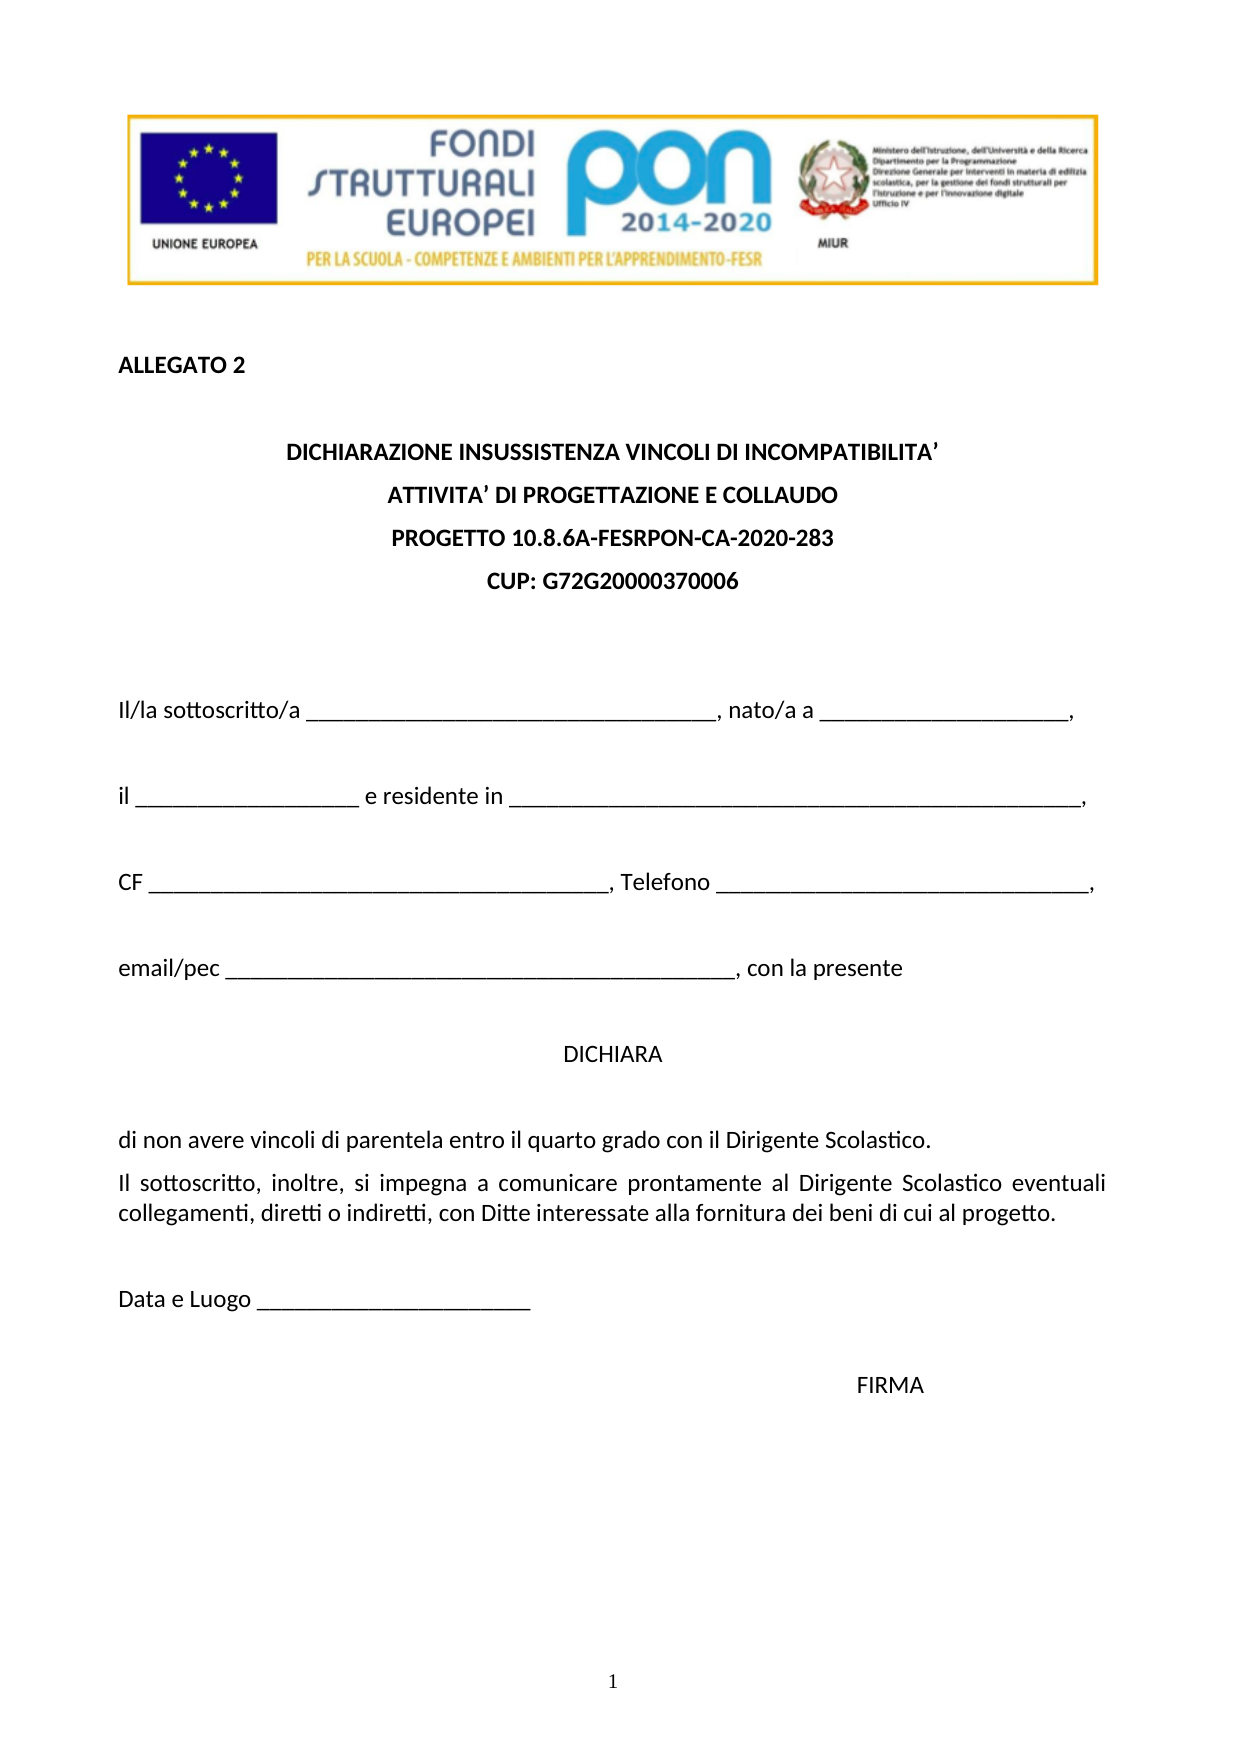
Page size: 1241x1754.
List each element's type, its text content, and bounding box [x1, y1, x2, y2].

text DICHIARAZIONE INSUSSISTENZA VINCOLI DI INCOMPATIBILITA’ [118, 436, 1107, 466]
text CUP: G72G20000370006 [118, 565, 1107, 595]
text DICHIARA [118, 1038, 1107, 1068]
text di non avere vincoli di parentela entro il quarto grado con il Dirigente Scolastico. [118, 1124, 1107, 1154]
text ALLEGATO 2 [118, 350, 1107, 380]
text PROGETTO 10.8.6A-FESRPON-CA-2020-283 [118, 522, 1107, 552]
text CF _____________________________________, Telefono ______________________________, [118, 866, 1107, 896]
text Il sottoscritto, inoltre, si impegna a comunicare prontamente al Dirigente Scolastico eventuali collegamenti, diretti o indiretti, con Ditte interessate alla fornitura dei beni di cui al progetto. [118, 1167, 1107, 1228]
picture [118, 108, 1108, 295]
text Data e Luogo ______________________ [118, 1284, 1107, 1314]
text email/pec _________________________________________, con la presente [118, 952, 1107, 982]
text Il/la sottoscritto/a _________________________________, nato/a a ____________________, [118, 694, 1107, 724]
text il __________________ e residente in ______________________________________________, [118, 780, 1107, 810]
text ATTIVITA’ DI PROGETTAZIONE E COLLAUDO [118, 479, 1107, 509]
text FIRMA [118, 1370, 1107, 1400]
